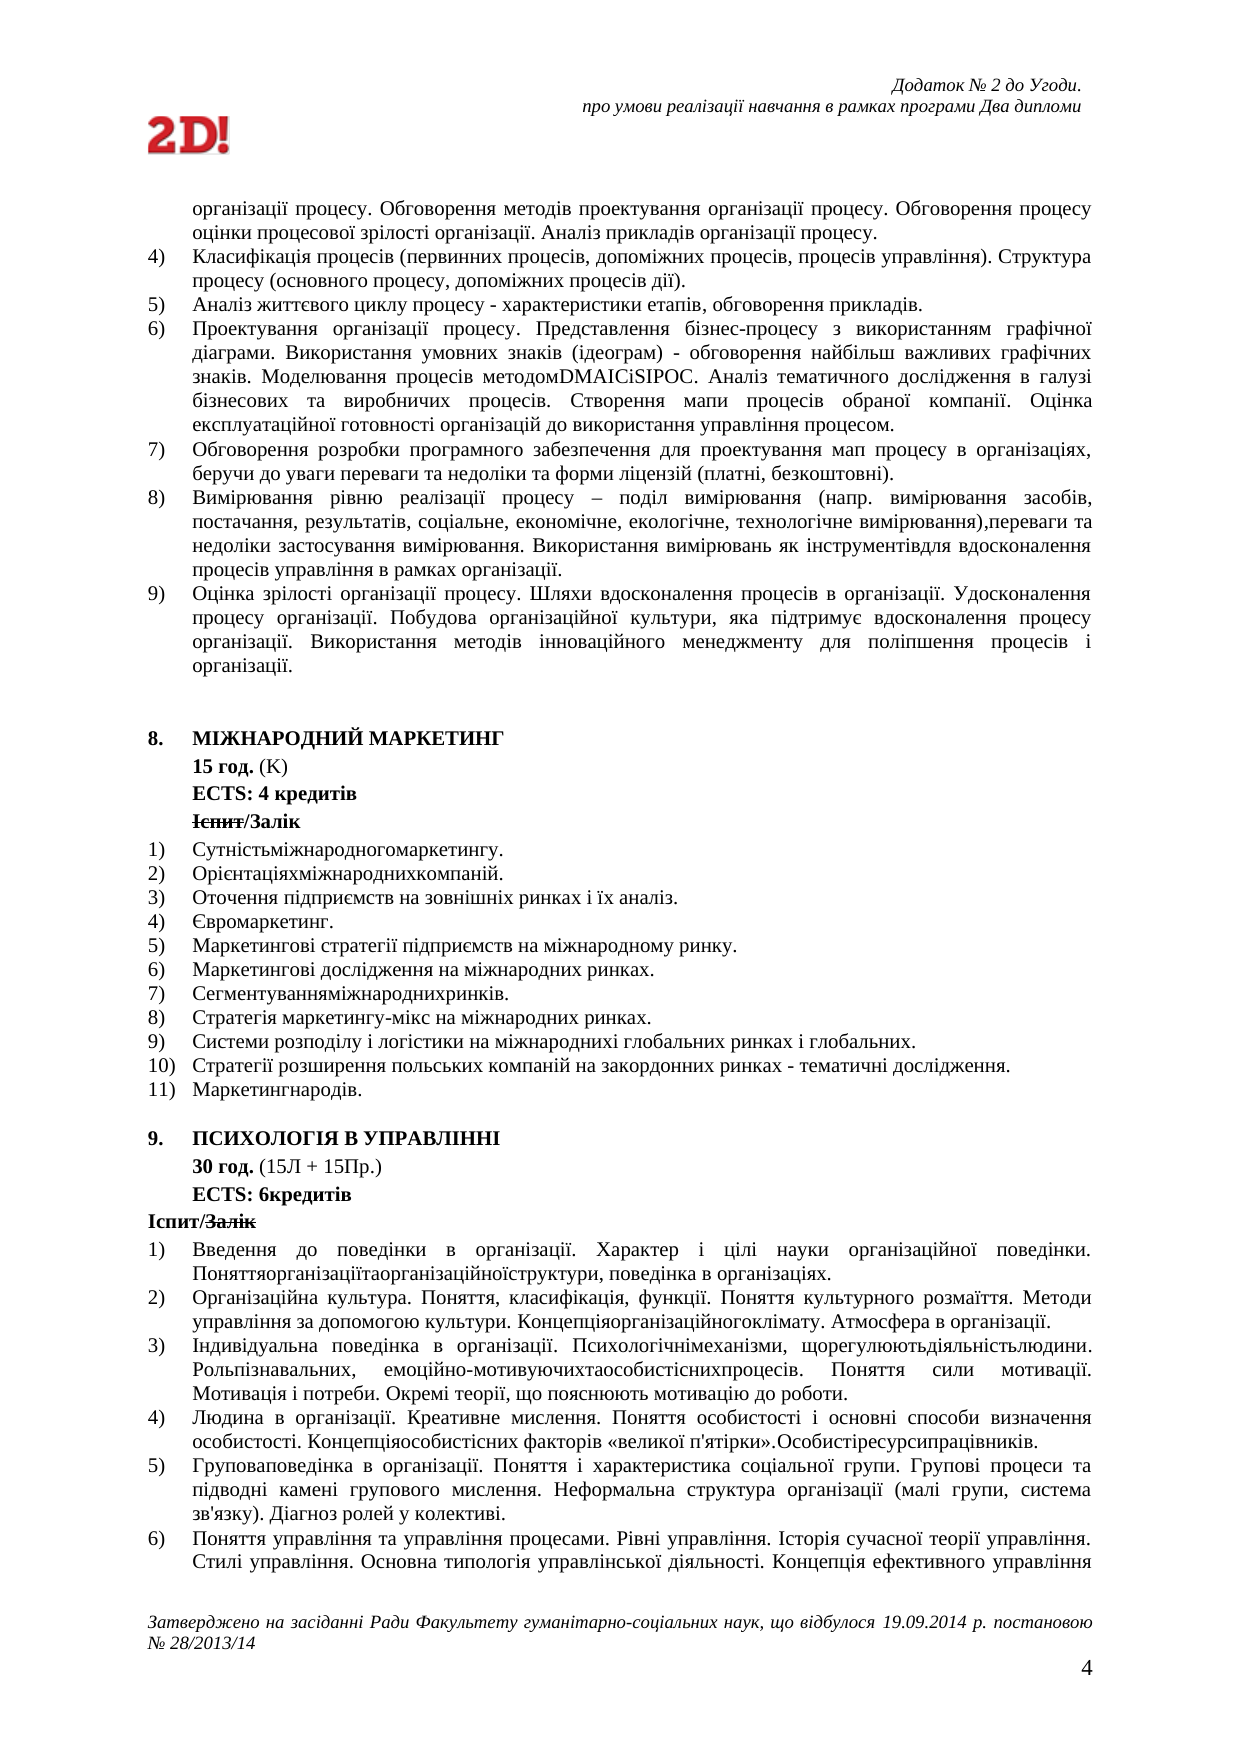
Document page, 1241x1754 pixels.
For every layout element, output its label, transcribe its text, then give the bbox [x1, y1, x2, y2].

list Введення до поведінки в організації. Характер і цілі науки організаційної поведінки. Поняттяорганізаціїтаорганізаційноїструктури, поведінка в організаціях. [148, 1237, 1092, 1285]
list Стратегія маркетингу-мікс на міжнародних ринках. [148, 1005, 1092, 1029]
list Маркетингові дослідження на міжнародних ринках. [148, 957, 1092, 981]
list Сегментуванняміжнароднихринків. [148, 981, 1092, 1005]
list Обговорення розробки програмного забезпечення для проектування мап процесу в організаціях, беручи до уваги переваги та недоліки та форми ліцензій (платні, безкоштовні). [148, 436, 1092, 484]
list Людина в організації. Креативне мислення. Поняття особистості і основні способи визначення особистості. Концепціяособистісних факторів «великої п'ятірки».Особистіресурсипрацівників. [148, 1405, 1092, 1453]
list Класифікація процесів (первинних процесів, допоміжних процесів, процесів управління). Структура процесу (основного процесу, допоміжних процесів дії). [148, 244, 1092, 292]
text 30 год. (15Л + 15Пр.) [192, 1154, 1092, 1178]
list Євромаркетинг. [148, 909, 1092, 933]
list Проектування організації процесу. Представлення бізнес-процесу з використанням графічної діаграми. Використання умовних знаків (ідеограм) - обговорення найбільш важливих графічних знаків. Моделювання процесів методомDMAICiSIPOC. Аналіз тематичного дослідження в галузі бізнесових та виробничих процесів. Створення мапи процесів обраної компанії. Оцінка експлуатаційної готовності організацій до використання управління процесом. [148, 316, 1092, 436]
list Оцінка зрілості організації процесу. Шляхи вдосконалення процесів в організації. Удосконалення процесу організації. Побудова організаційної культури, яка підтримує вдосконалення процесу організації. Використання методів інноваційного менеджменту для поліпшення процесів і організації. [148, 581, 1092, 677]
list Аналіз життєвого циклу процесу - характеристики етапів, обговорення прикладів. [148, 292, 1092, 316]
list Маркетингнародів. [148, 1077, 1092, 1101]
text Іспит/Залік [148, 1209, 1092, 1233]
list Організаційна культура. Поняття, класифікація, функції. Поняття культурного розмаїття. Методи управління за допомогою культури. Концепціяорганізаційногоклімату. Атмосфера в організації. [148, 1285, 1092, 1333]
list Груповаповедінка в організації. Поняття і характеристика соціальної групи. Групові процеси та підводні камені групового мислення. Неформальна структура організації (малі групи, система зв'язку). Діагноз ролей у колективі. [148, 1453, 1092, 1525]
list Маркетингові стратегії підприємств на міжнародному ринку. [148, 933, 1092, 957]
picture [147, 116, 231, 156]
list Вимірювання рівню реалізації процесу – поділ вимірювання (напр. вимірювання засобів, постачання, результатів, соціальне, економічне, екологічне, технологічне вимірювання),переваги та недоліки застосування вимірювання. Використання вимірювань як інструментівдля вдосконалення процесів управління в рамках організації. [148, 484, 1092, 581]
list МІЖНАРОДНИЙ МАРКЕТИНГ [148, 726, 1092, 750]
list Орієнтаціяхміжнароднихкомпаній. [148, 861, 1092, 885]
list Стратегії розширення польських компаній на закордонних ринках - тематичні дослідження. [148, 1053, 1092, 1077]
text ECTS: 4 кредитів [192, 781, 1092, 805]
list Системи розподілу і логістики на міжнароднихі глобальних ринках і глобальних. [148, 1029, 1092, 1053]
text 15 год. (K) [192, 754, 1092, 778]
list ПСИХОЛОГІЯ В УПРАВЛІННІ [148, 1126, 1092, 1150]
text Іспит/Залік [192, 809, 1092, 833]
list Оточення підприємств на зовнішніх ринках і їх аналіз. [148, 885, 1092, 909]
list Сутністьміжнародногомаркетингу. [148, 837, 1092, 861]
list Індивідуальна поведінка в організації. Психологічнімеханізми, щорегулюютьдіяльністьлюдини. Рольпізнавальних, емоційно-мотивуючихтаособистіснихпроцесів. Поняття сили мотивації. Мотивація і потреби. Окремі теорії, що пояснюють мотивацію до роботи. [148, 1333, 1092, 1405]
text ECTS: 6кредитів [192, 1181, 1092, 1206]
